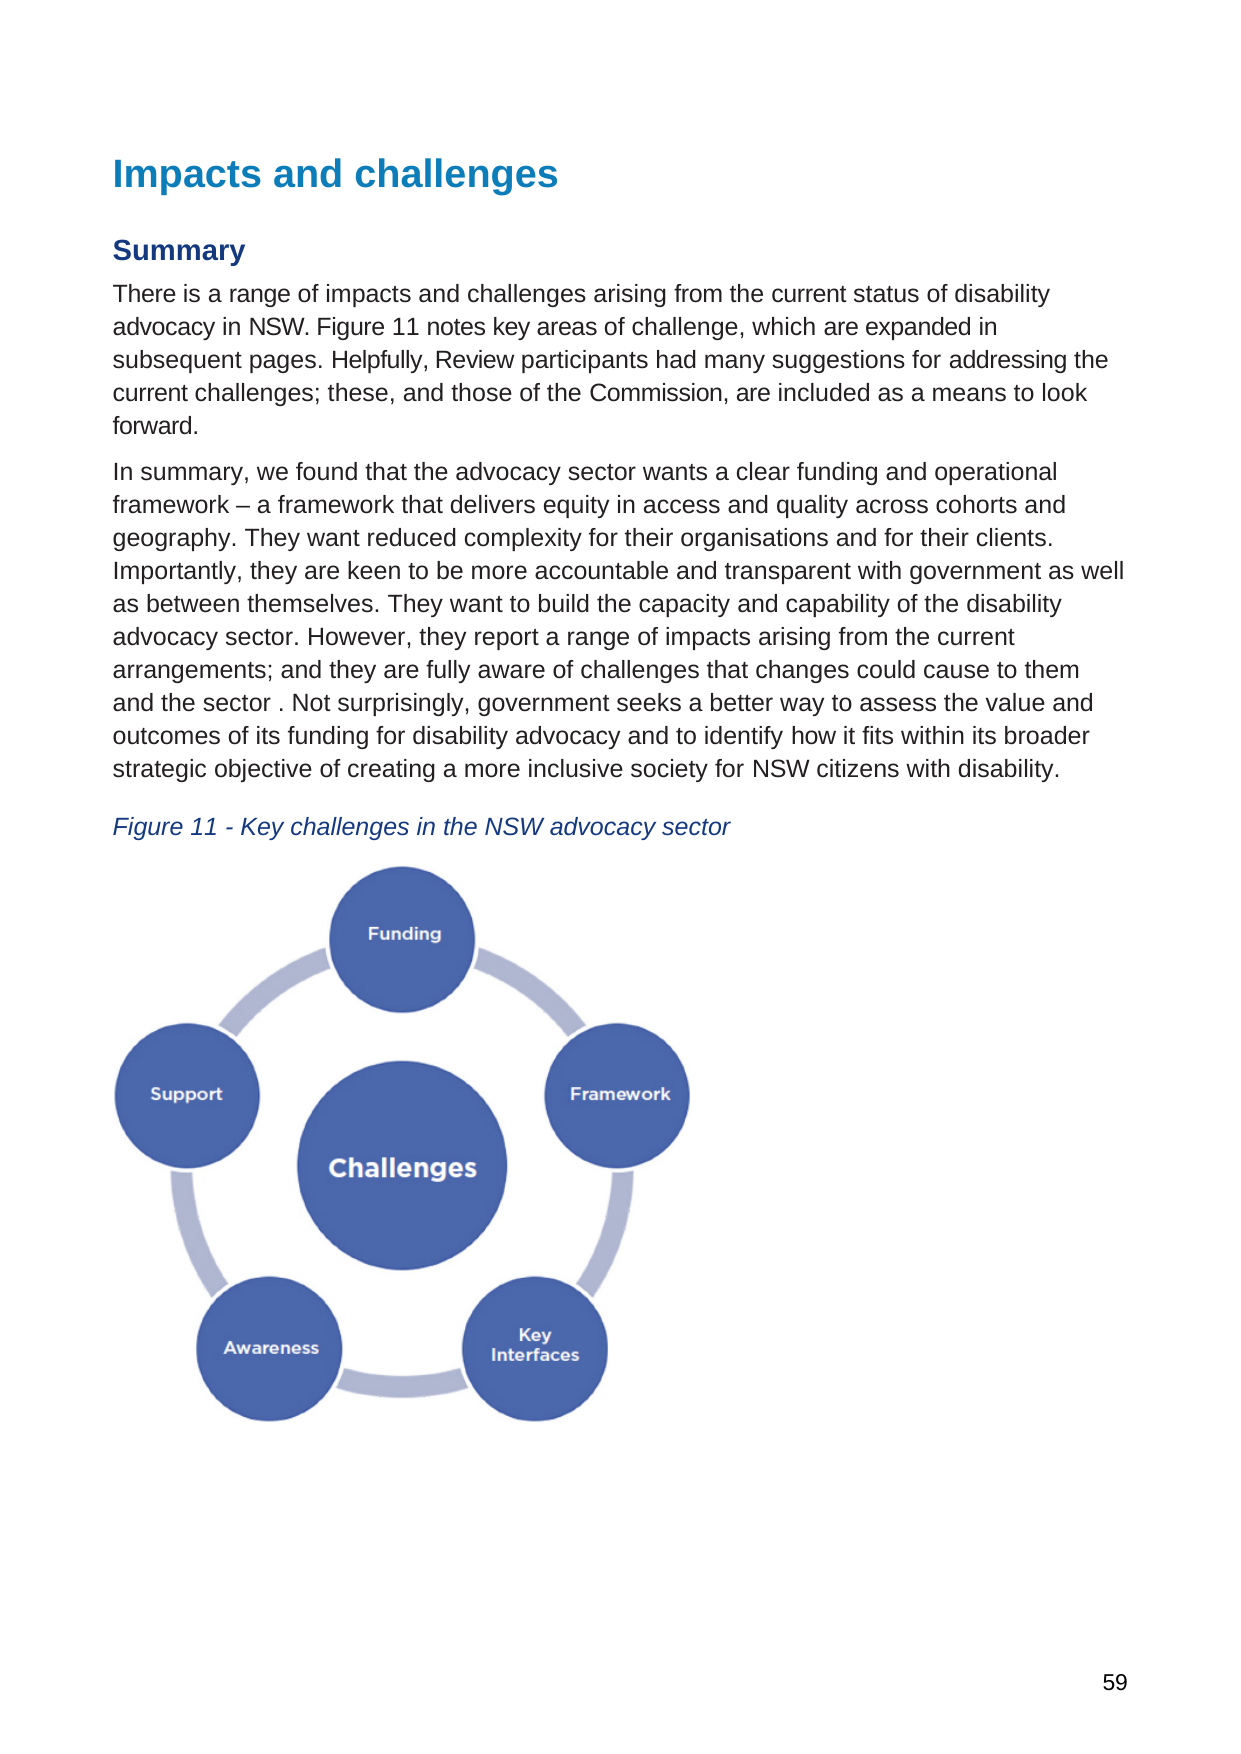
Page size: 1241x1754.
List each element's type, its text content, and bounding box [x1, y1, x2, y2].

subtitle Summary [112, 233, 1128, 267]
text There is a range of impacts and challenges arising from the current status of disability advocacy in NSW. Figure 11 notes key areas of challenge, which are expanded in subsequent pages. Helpfully, Review participants had many suggestions for addressing the current challenges; these, and those of the Commission, are included as a means to look forward. [112, 279, 1128, 440]
title Figure 11 - Key challenges in the NSW advocacy sector [112, 812, 1128, 841]
picture [112, 865, 692, 1423]
text In summary, we found that the advocacy sector wants a clear funding and operational framework – a framework that delivers equity in access and quality across cohorts and geography. They want reduced complexity for their organisations and for their clients. Importantly, they are keen to be more accountable and transparent with government as well as between themselves. They want to build the capacity and capability of the disability advocacy sector. However, they report a range of impacts arising from the current arrangements; and they are fully aware of challenges that changes could cause to them and the sector . Not surprisingly, government seeks a better way to assess the value and outcomes of its funding for disability advocacy and to identify how it fits within its broader strategic objective of creating a more inclusive society for NSW citizens with disability. [112, 457, 1128, 783]
subtitle Impacts and challenges [112, 150, 1128, 196]
